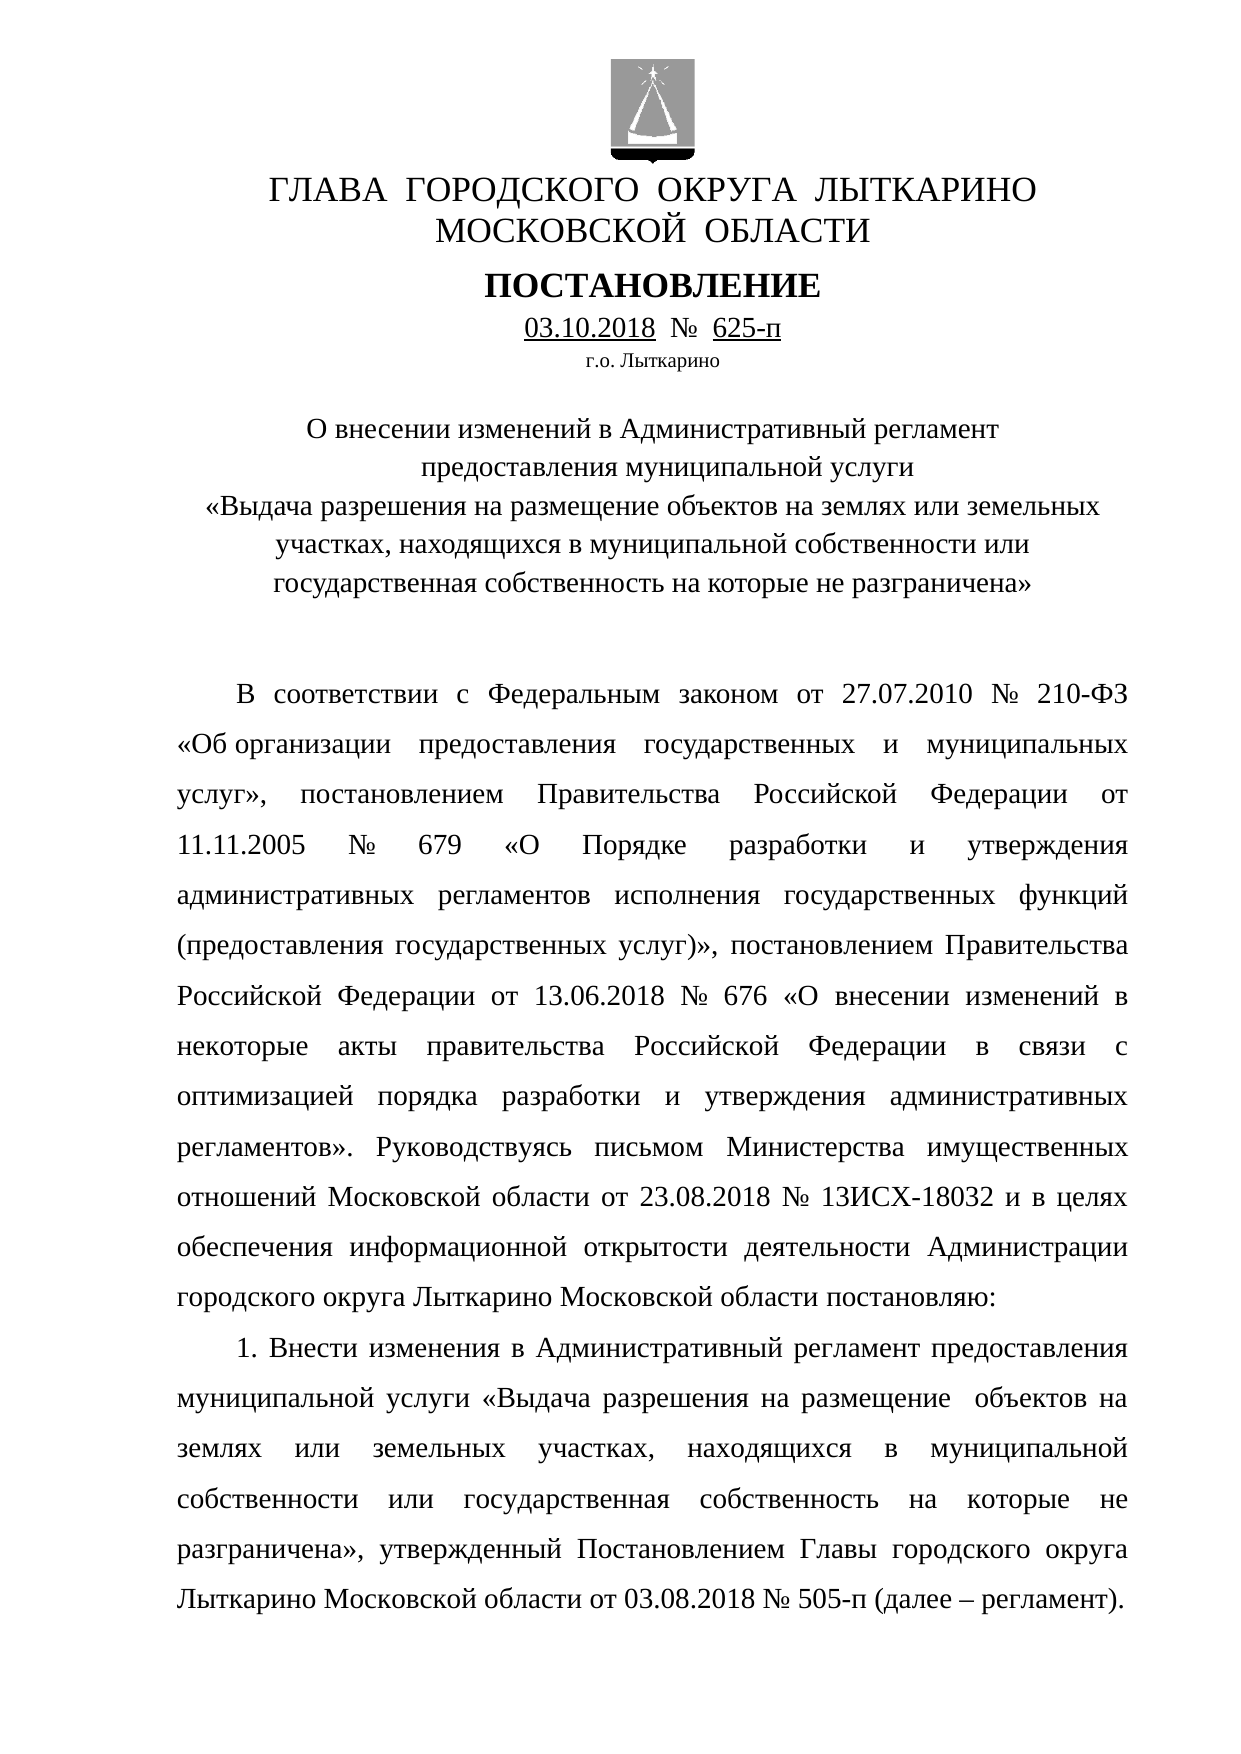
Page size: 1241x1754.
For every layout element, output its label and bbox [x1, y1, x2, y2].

table_header [165, 59, 1140, 1636]
picture [610, 59, 695, 164]
